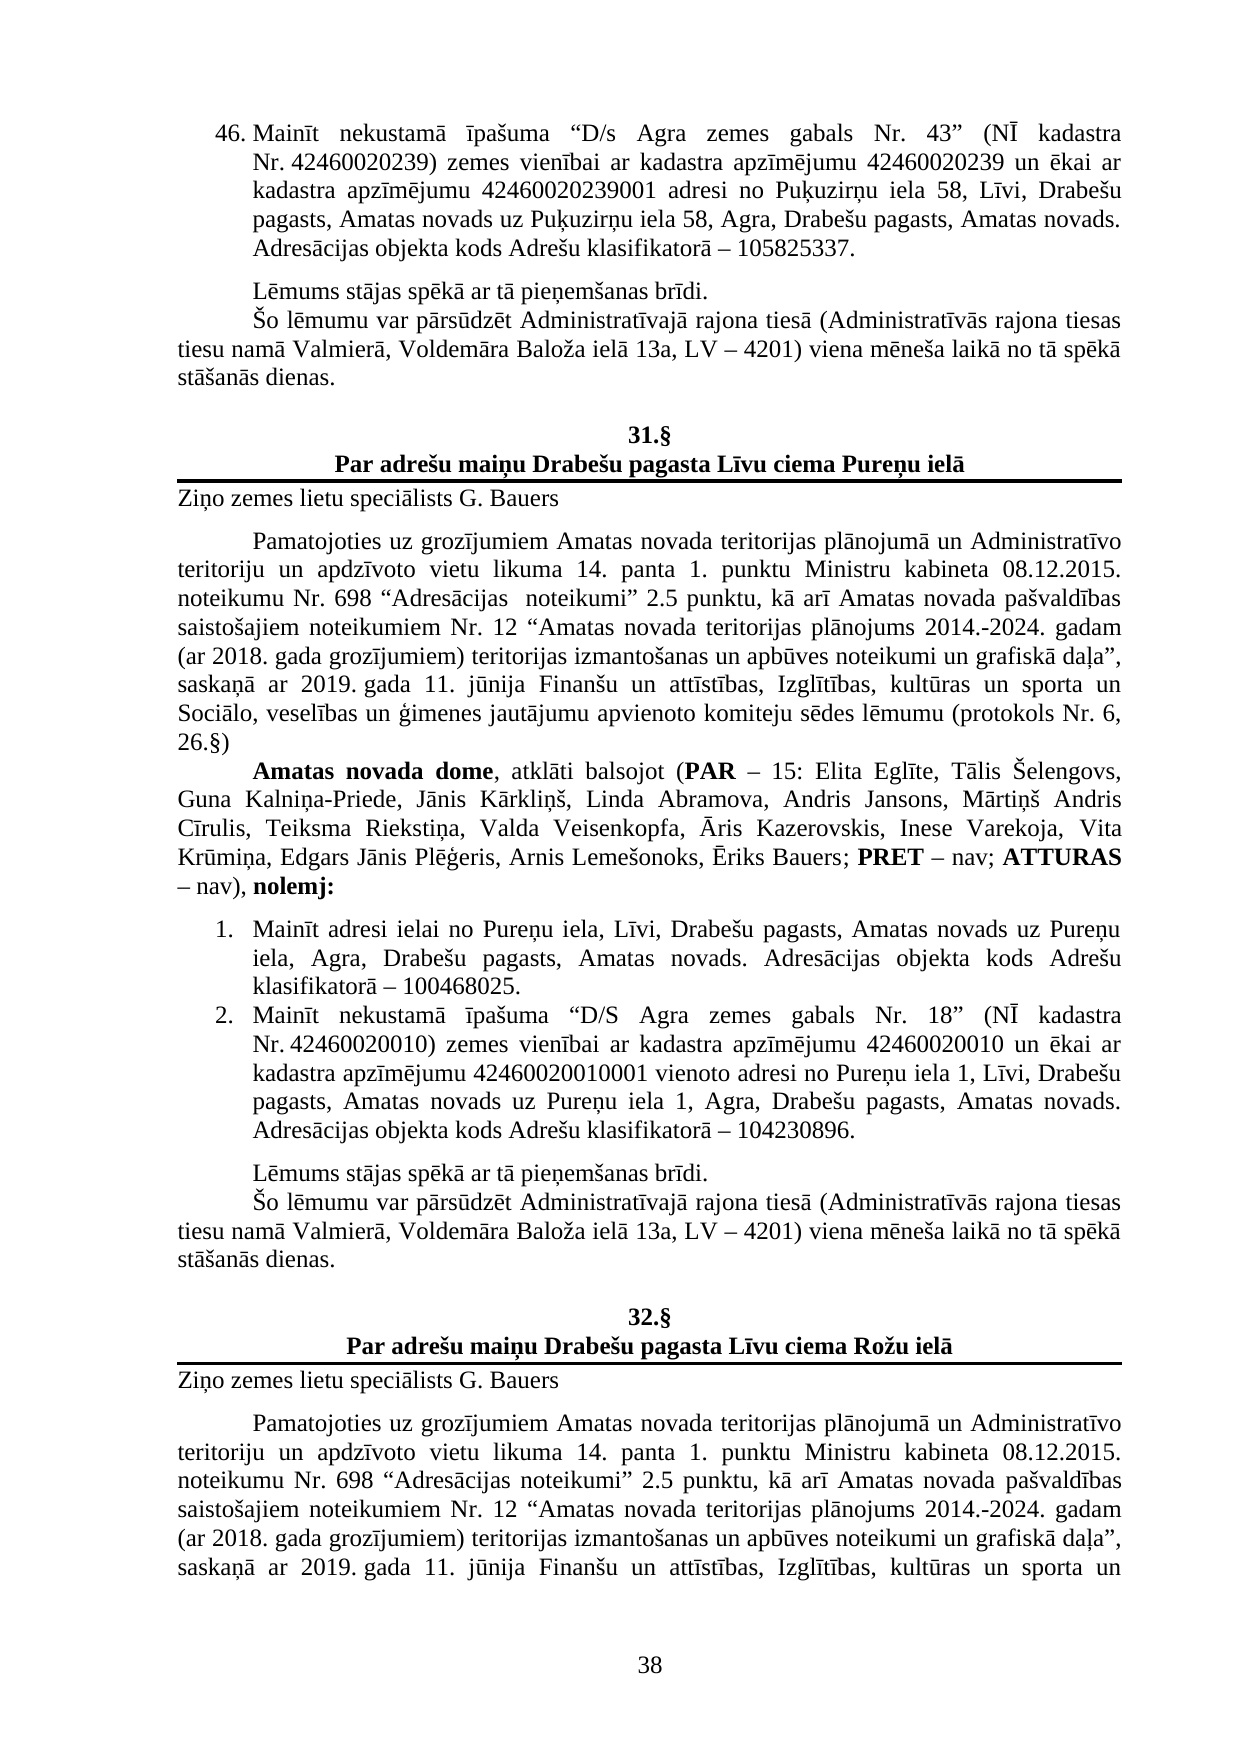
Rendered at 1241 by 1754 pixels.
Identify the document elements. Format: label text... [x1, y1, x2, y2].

text Lēmums stājas spēkā ar tā pieņemšanas brīdi. [177, 1158, 1122, 1187]
text Šo lēmumu var pārsūdzēt Administratīvajā rajona tiesā (Administratīvās rajona tiesas tiesu namā Valmierā, Voldemāra Baloža ielā 13a, LV – 4201) viena mēneša laikā no tā spēkā stāšanās dienas. [177, 1187, 1122, 1273]
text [177, 1408, 1122, 1580]
text Ziņo zemes lietu speciālists G. Bauers [177, 1365, 1122, 1393]
text 32.§ [177, 1302, 1122, 1331]
list Mainīt adresi ielai no Pureņu iela, Līvi, Drabešu pagasts, Amatas novads uz Pureņu iela, Agra, Drabešu pagasts, Amatas novads. Adresācijas objekta kods Adrešu klasifikatorā – 100468025. [215, 914, 1122, 1000]
text 31.§ [177, 420, 1122, 449]
text Šo lēmumu var pārsūdzēt Administratīvajā rajona tiesā (Administratīvās rajona tiesas tiesu namā Valmierā, Voldemāra Baloža ielā 13a, LV – 4201) viena mēneša laikā no tā spēkā stāšanās dienas. [177, 305, 1122, 391]
text Par adrešu maiņu Drabešu pagasta Līvu ciema Rožu ielā [177, 1331, 1122, 1362]
text Lēmums stājas spēkā ar tā pieņemšanas brīdi. [177, 276, 1122, 305]
list Mainīt nekustamā īpašuma “D/S Agra zemes gabals Nr. 18” (NĪ kadastra Nr. 42460020010) zemes vienībai ar kadastra apzīmējumu 42460020010 un ēkai ar kadastra apzīmējumu 42460020010001 vienoto adresi no Pureņu iela 1, Līvi, Drabešu pagasts, Amatas novads uz Pureņu iela 1, Agra, Drabešu pagasts, Amatas novads. Adresācijas objekta kods Adrešu klasifikatorā – 104230896. [215, 1000, 1122, 1144]
text Pamatojoties uz grozījumiem Amatas novada teritorijas plānojumā un Administratīvo teritoriju un apdzīvoto vietu likuma 14. panta 1. punktu Ministru kabineta 08.12.2015. noteikumu Nr. 698 “Adresācijas noteikumi” 2.5 punktu, kā arī Amatas novada pašvaldības saistošajiem noteikumiem Nr. 12 “Amatas novada teritorijas plānojums 2014.-2024. gadam (ar 2018. gada grozījumiem) teritorijas izmantošanas un apbūves noteikumi un grafiskā daļa”, saskaņā ar 2019. gada 11. jūnija Finanšu un attīstības, Izglītības, kultūras un sporta un Sociālo, veselības un ģimenes jautājumu apvienoto komiteju sēdes lēmumu (protokols Nr. 6, 26.§) [177, 526, 1122, 756]
text Amatas novada dome, atklāti balsojot (PAR – 15: Elita Eglīte, Tālis Šelengovs, Guna Kalniņa-Priede, Jānis Kārkliņš, Linda Abramova, Andris Jansons, Mārtiņš Andris Cīrulis, Teiksma Riekstiņa, Valda Veisenkopfa, Āris Kazerovskis, Inese Varekoja, Vita Krūmiņa, Edgars Jānis Plēģeris, Arnis Lemešonoks, Ēriks Bauers; PRET – nav; ATTURAS – nav), nolemj: [177, 756, 1122, 899]
text Ziņo zemes lietu speciālists G. Bauers [177, 483, 1122, 511]
text Par adrešu maiņu Drabešu pagasta Līvu ciema Pureņu ielā [177, 449, 1122, 479]
list Mainīt nekustamā īpašuma “D/s Agra zemes gabals Nr. 43” (NĪ kadastra Nr. 42460020239) zemes vienībai ar kadastra apzīmējumu 42460020239 un ēkai ar kadastra apzīmējumu 42460020239001 adresi no Puķuzirņu iela 58, Līvi, Drabešu pagasts, Amatas novads uz Puķuzirņu iela 58, Agra, Drabešu pagasts, Amatas novads. Adresācijas objekta kods Adrešu klasifikatorā – 105825337. [215, 118, 1122, 262]
